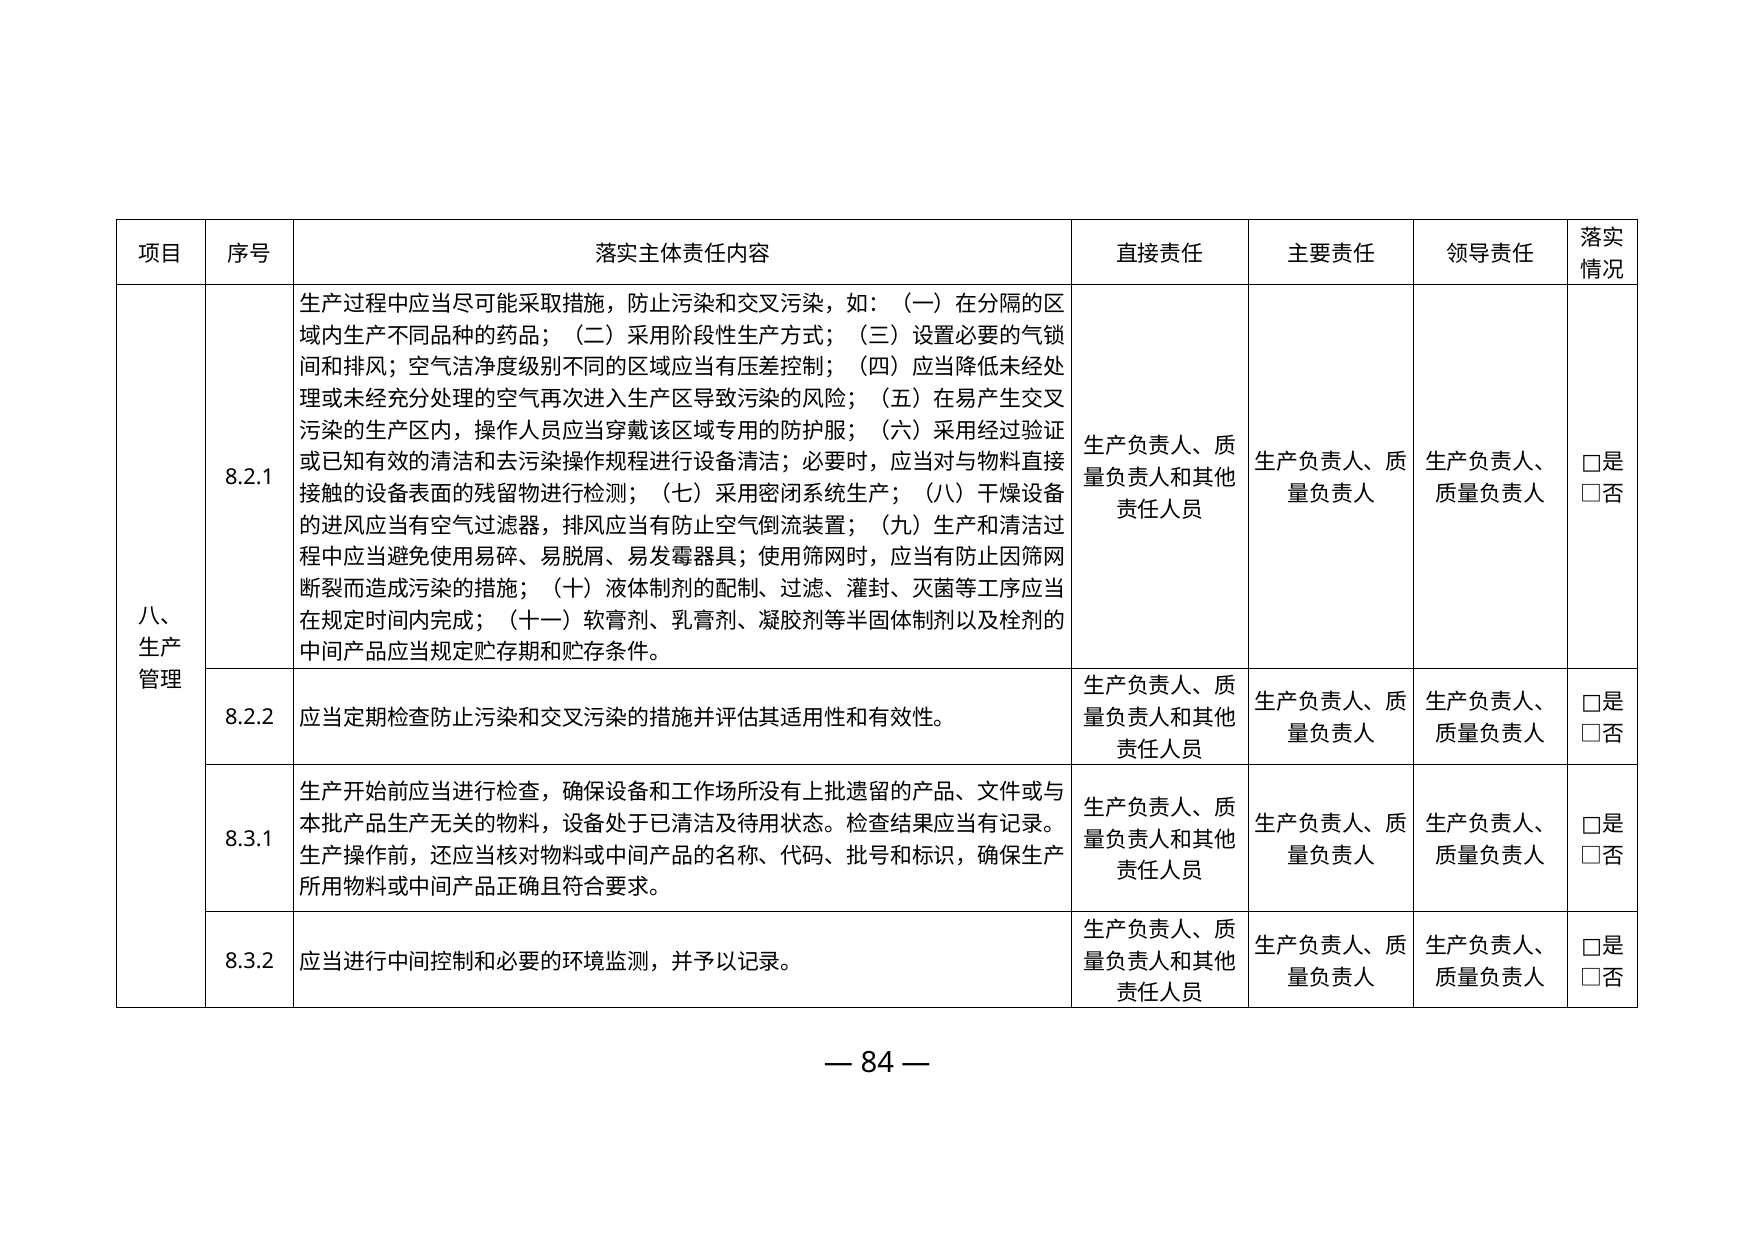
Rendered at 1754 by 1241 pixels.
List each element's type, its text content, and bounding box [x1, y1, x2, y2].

table_cell 应当定期检查防止污染和交叉污染的措施并评估其适用性和有效性。 [294, 669, 1071, 763]
table_header 主要责任 [1249, 220, 1413, 283]
table_cell 八、 生产 管理 [117, 285, 205, 1007]
table_cell 生产负责人、质量负责人 [1414, 669, 1567, 763]
table_cell □是 □否 [1568, 669, 1637, 763]
table_cell 8.2.1 [206, 285, 293, 667]
table_cell 生产开始前应当进行检查，确保设备和工作场所没有上批遗留的产品、文件或与本批产品生产无关的物料，设备处于已清洁及待用状态。检查结果应当有记录。生产操作前，还应当核对物料或中间产品的名称、代码、批号和标识，确保生产所用物料或中间产品正确且符合要求。 [294, 765, 1071, 911]
table_cell 8.3.2 [206, 912, 293, 1007]
table_cell 生产负责人、质量负责人 [1414, 912, 1567, 1007]
table_cell 应当进行中间控制和必要的环境监测，并予以记录。 [294, 912, 1071, 1007]
table_header 落实主体责任内容 [294, 220, 1071, 283]
table_cell 生产负责人、质量负责人 [1414, 285, 1567, 667]
table_cell □是 □否 [1568, 912, 1637, 1007]
table_cell 生产负责人、质量负责人 [1249, 669, 1413, 763]
table_cell 生产负责人、质量负责人 [1249, 765, 1413, 911]
table_cell □是 □否 [1568, 285, 1637, 667]
table_header 序号 [206, 220, 293, 283]
table_cell □是 □否 [1568, 765, 1637, 911]
table_cell 生产负责人、质量负责人 [1414, 765, 1567, 911]
table_cell 生产负责人、质量负责人和其他责任人员 [1072, 669, 1248, 763]
table_cell 生产负责人、质量负责人 [1249, 912, 1413, 1007]
table_cell 生产负责人、质量负责人 [1249, 285, 1413, 667]
table_header 落实情况 [1568, 220, 1637, 283]
table_cell 生产负责人、质量负责人和其他责任人员 [1072, 285, 1248, 667]
table_cell 8.3.1 [206, 765, 293, 911]
table_header 项目 [117, 220, 205, 283]
table_cell 生产过程中应当尽可能采取措施，防止污染和交叉污染，如：（一）在分隔的区域内生产不同品种的药品；（二）采用阶段性生产方式；（三）设置必要的气锁间和排风；空气洁净度级别不同的区域应当有压差控制；（四）应当降低未经处理或未经充分处理的空气再次进入生产区导致污染的风险；（五）在易产生交叉污染的生产区内，操作人员应当穿戴该区域专用的防护服；（六）采用经过验证或已知有效的清洁和去污染操作规程进行设备清洁；必要时，应当对与物料直接接触的设备表面的残留物进行检测；（七）采用密闭系统生产；（八）干燥设备的进风应当有空气过滤器，排风应当有防止空气倒流装置；（九）生产和清洁过程中应当避免使用易碎、易脱屑、易发霉器具；使用筛网时，应当有防止因筛网断裂而造成污染的措施；（十）液体制剂的配制、过滤、灌封、灭菌等工序应当在规定时间内完成；（十一）软膏剂、乳膏剂、凝胶剂等半固体制剂以及栓剂的中间产品应当规定贮存期和贮存条件。 [294, 285, 1071, 667]
table_header 直接责任 [1072, 220, 1248, 283]
table_header 领导责任 [1414, 220, 1567, 283]
table_cell 8.2.2 [206, 669, 293, 763]
table_cell 生产负责人、质量负责人和其他责任人员 [1072, 912, 1248, 1007]
table_cell 生产负责人、质量负责人和其他责任人员 [1072, 765, 1248, 911]
